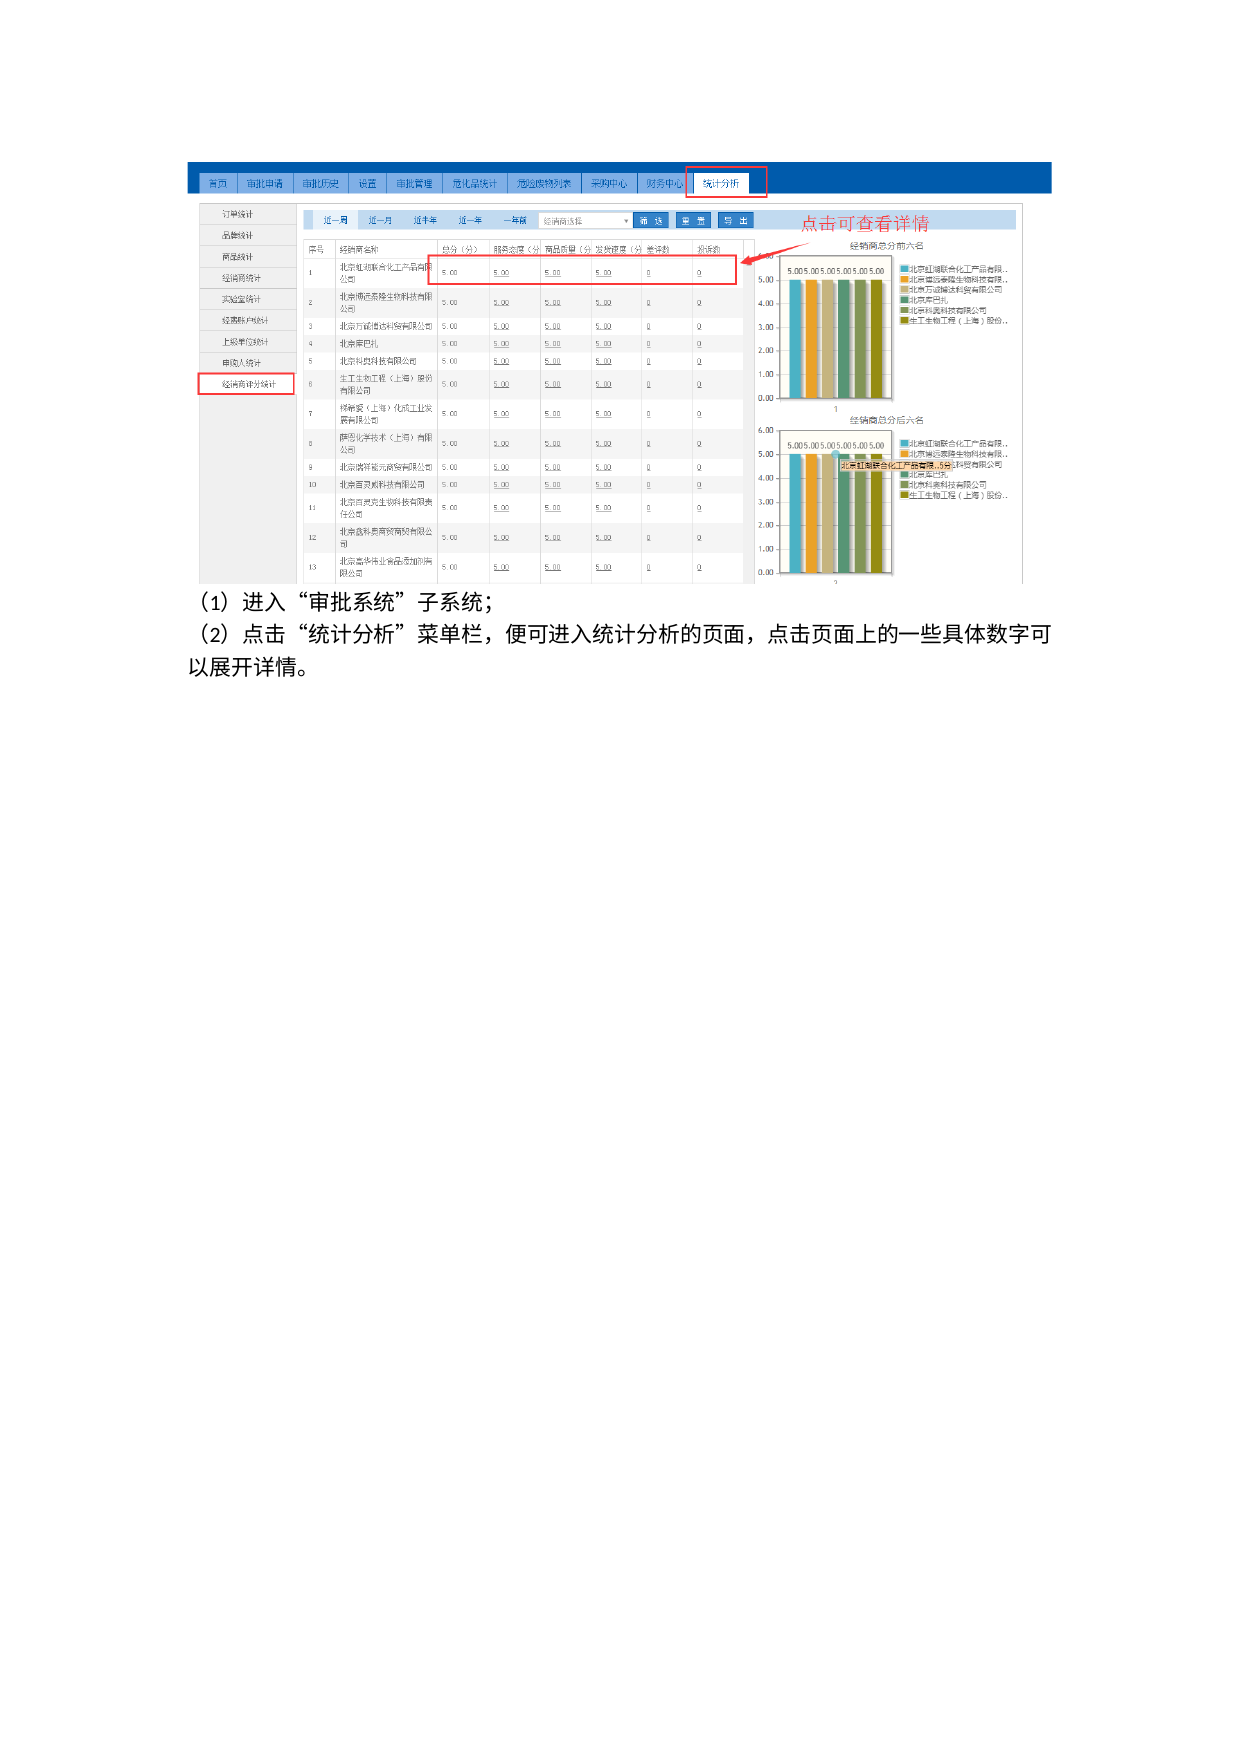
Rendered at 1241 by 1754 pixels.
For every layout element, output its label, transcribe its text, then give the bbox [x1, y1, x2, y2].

picture [187, 162, 1052, 584]
text （2）点击“统计分析”菜单栏，便可进入统计分析的页面，点击页面上的一些具体数字可以展开详情。 [187, 617, 1053, 682]
text （1）进入“审批系统”子系统； [187, 584, 1053, 617]
